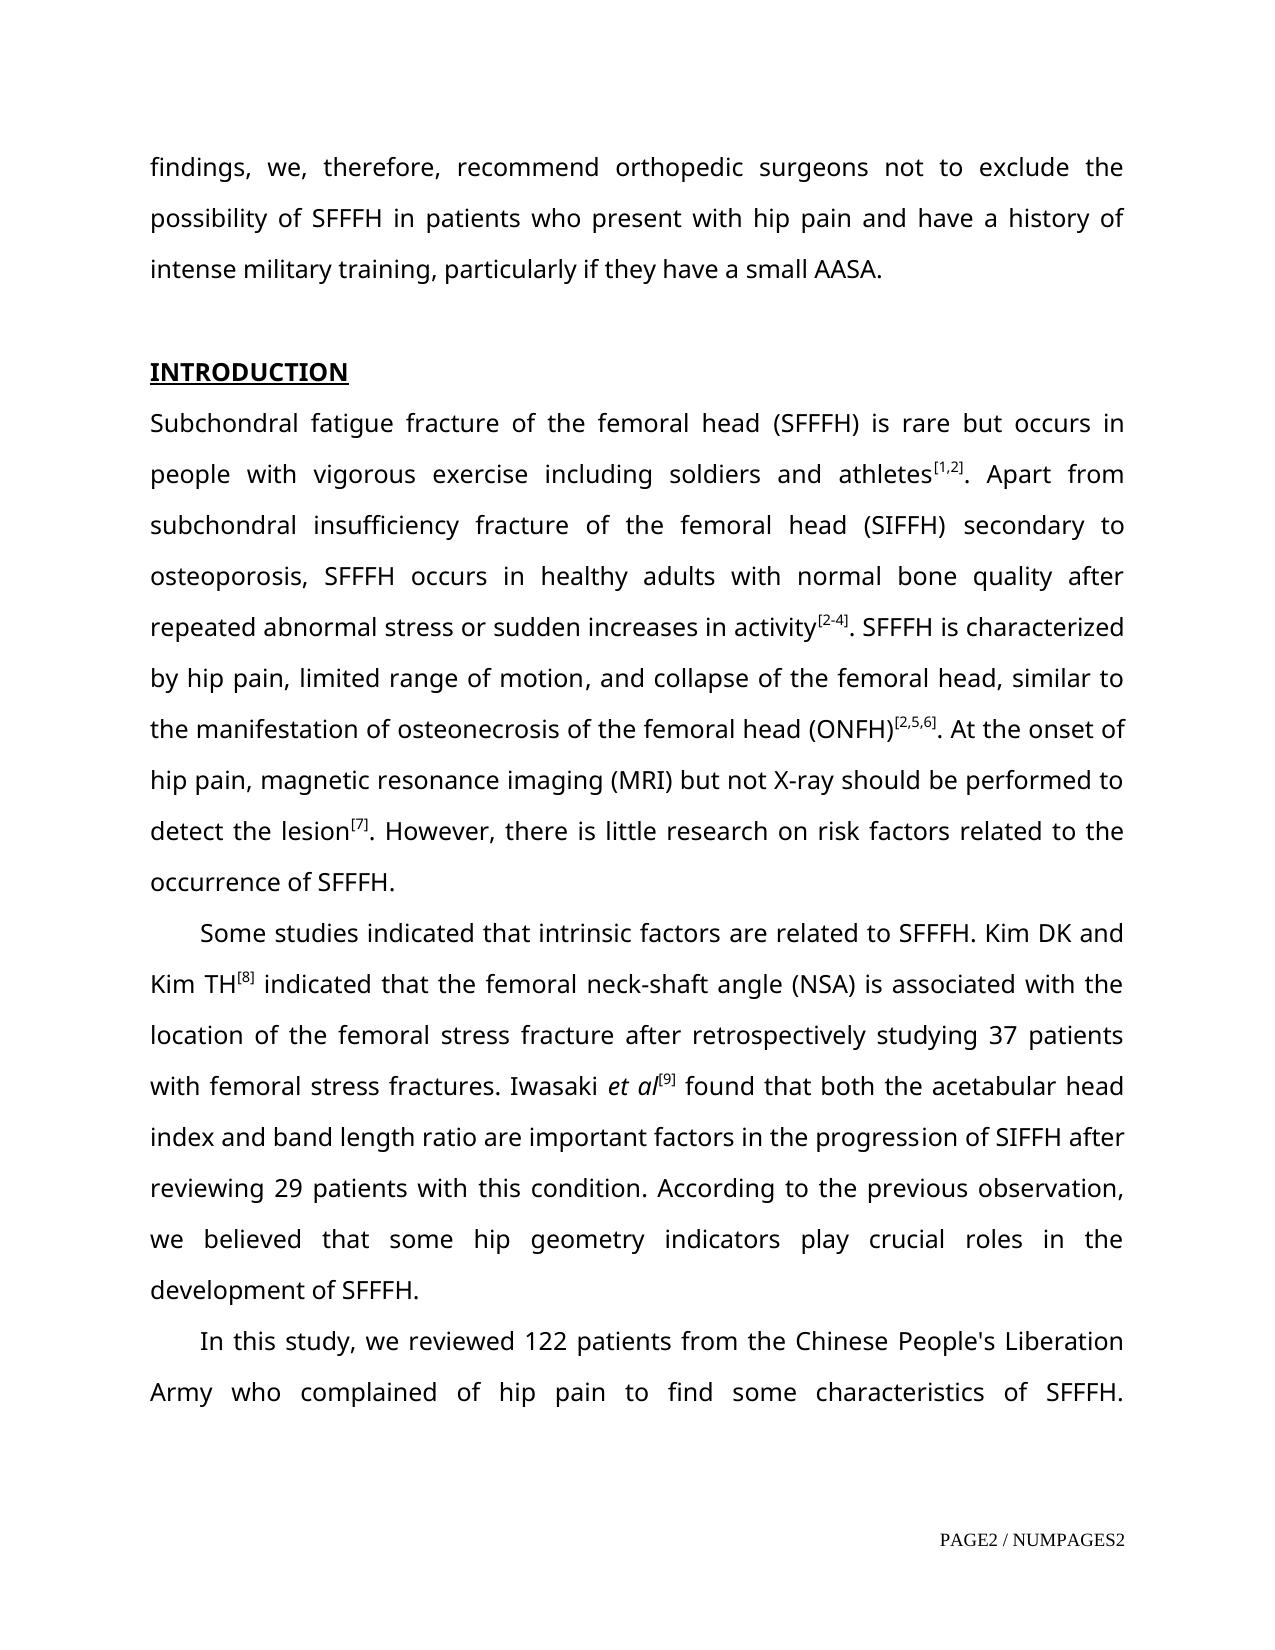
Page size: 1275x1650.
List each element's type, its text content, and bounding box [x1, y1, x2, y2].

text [150, 150, 1125, 286]
text INTRODUCTION [150, 354, 1125, 388]
text Subchondral fatigue fracture of the femoral head (SFFFH) is rare but occurs in people with vigorous exercise including soldiers and athletes[1,2]. Apart from subchondral insufficiency fracture of the femoral head (SIFFH) secondary to osteoporosis, SFFFH occurs in healthy adults with normal bone quality after repeated abnormal stress or sudden increases in activity[2-4]. SFFFH is characterized by hip pain, limited range of motion, and collapse of the femoral head, similar to the manifestation of osteonecrosis of the femoral head (ONFH)[2,5,6]. At the onset of hip pain, magnetic resonance imaging (MRI) but not X-ray should be performed to detect the lesion[7]. However, there is little research on risk factors related to the occurrence of SFFFH. [150, 405, 1125, 899]
text Some studies indicated that intrinsic factors are related to SFFFH. Kim DK and Kim TH[8] indicated that the femoral neck-shaft angle (NSA) is associated with the location of the femoral stress fracture after retrospectively studying 37 patients with femoral stress fractures. Iwasaki et al[9] found that both the acetabular head index and band length ratio are important factors in the progression of SIFFH after reviewing 29 patients with this condition. According to the previous observation, we believed that some hip geometry indicators play crucial roles in the development of SFFFH. [150, 916, 1125, 1307]
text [150, 1324, 1125, 1409]
